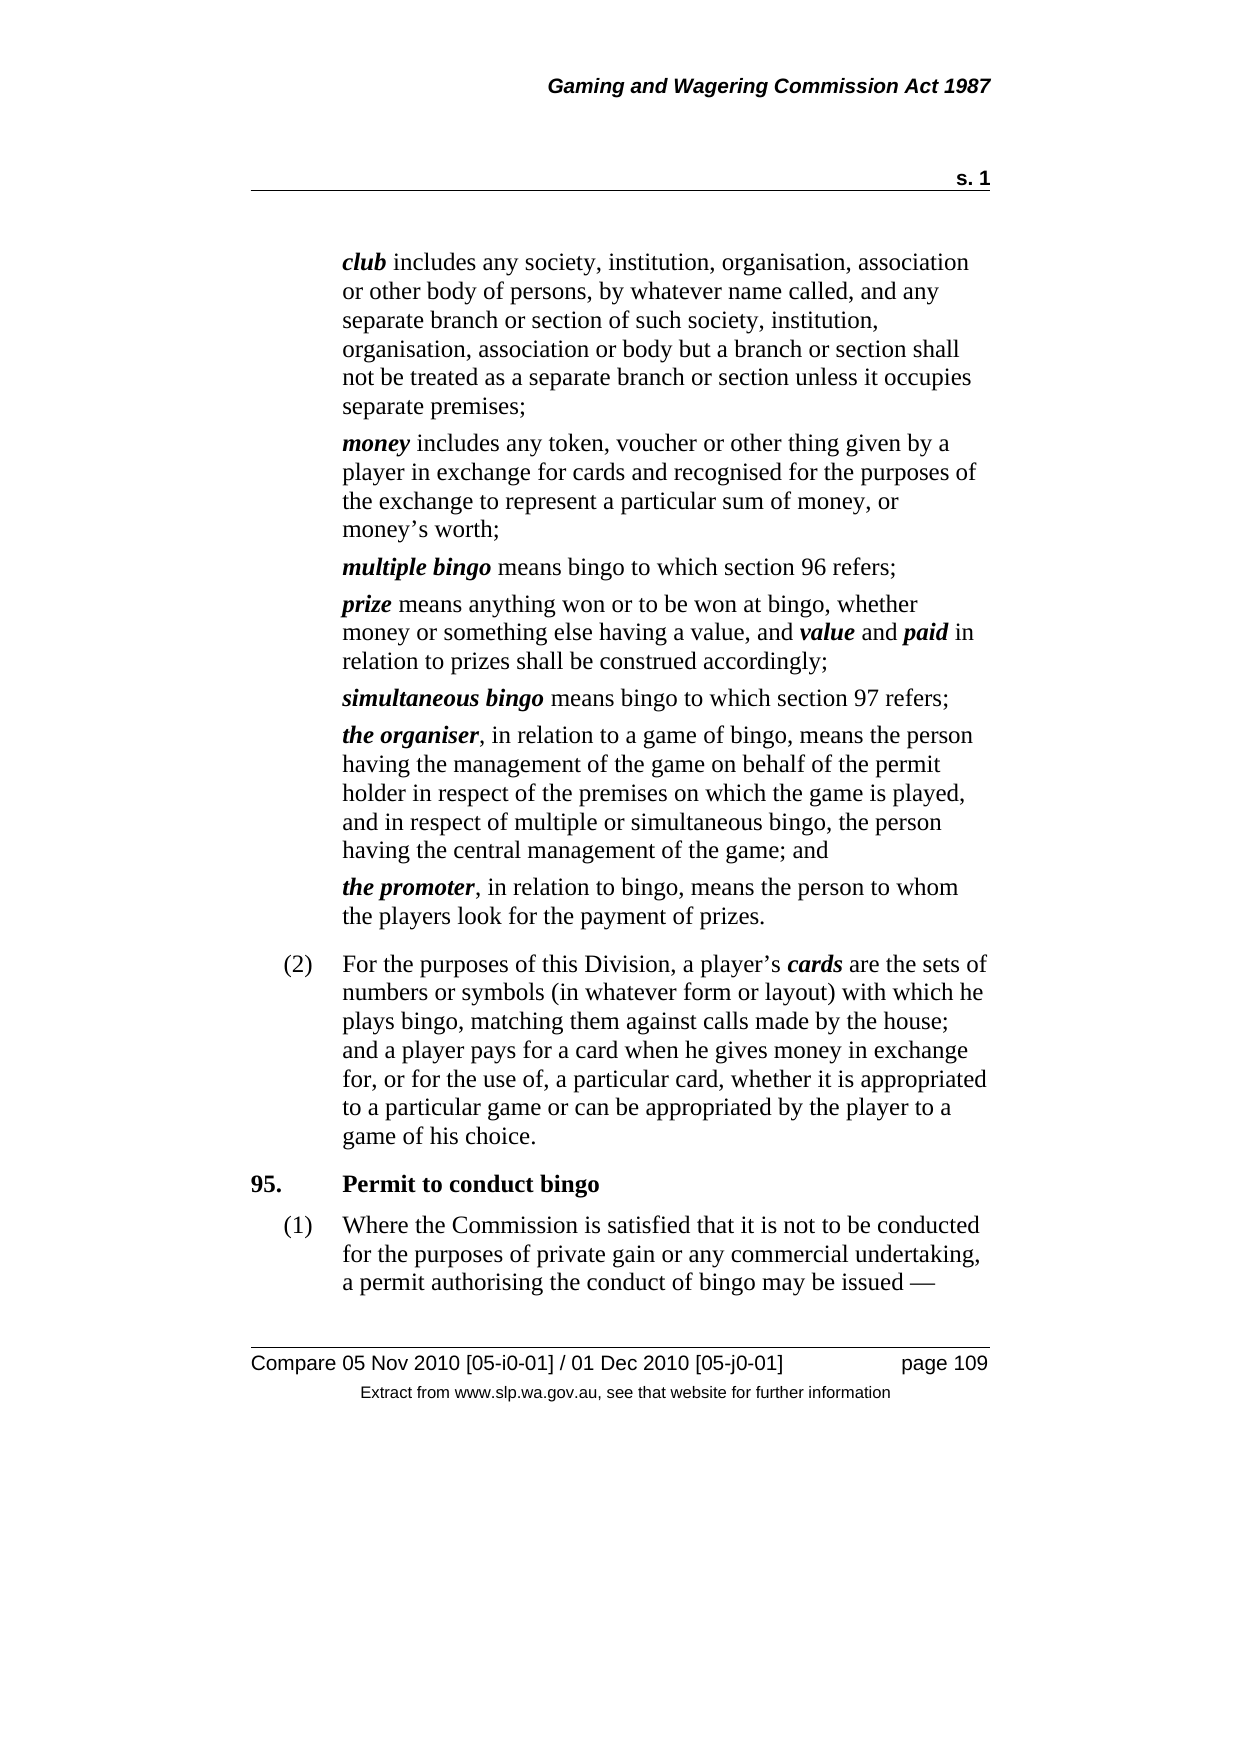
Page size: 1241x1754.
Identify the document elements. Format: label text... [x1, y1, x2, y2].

text prize means anything won or to be won at bingo, whether money or something else having a value, and value and paid in relation to prizes shall be construed accordingly; [251, 589, 990, 675]
subtitle 95. Permit to conduct bingo [251, 1169, 990, 1197]
text multiple bingo means bingo to which section 96 refers; [251, 552, 990, 580]
text money includes any token, voucher or other thing given by a player in exchange for cards and recognised for the purposes of the exchange to represent a particular sum of money, or money’s worth; [251, 428, 990, 543]
text simultaneous bingo means bingo to which section 97 refers; [251, 683, 990, 712]
text club includes any society, institution, organisation, association or other body of persons, by whatever name called, and any separate branch or section of such society, institution, organisation, association or body but a branch or section shall not be treated as a separate branch or section unless it occupies separate premises; [251, 247, 990, 420]
text (1) Where the Commission is satisfied that it is not to be conducted for the purposes of private gain or any commercial undertaking, a permit authorising the conduct of bingo may be issued — [251, 1210, 990, 1296]
text (2) For the purposes of this Division, a player’s cards are the sets of numbers or symbols (in whatever form or layout) with which he plays bingo, matching them against calls made by the house; and a player pays for a card when he gives money in exchange for, or for the use of, a particular card, whether it is appropriated to a particular game or can be appropriated by the player to a game of his choice. [251, 949, 990, 1150]
text the promoter, in relation to bingo, means the person to whom the players look for the payment of prizes. [251, 872, 990, 930]
text the organiser, in relation to a game of bingo, means the person having the management of the game on behalf of the permit holder in respect of the premises on which the game is played, and in respect of multiple or simultaneous bingo, the person having the central management of the game; and [251, 720, 990, 864]
